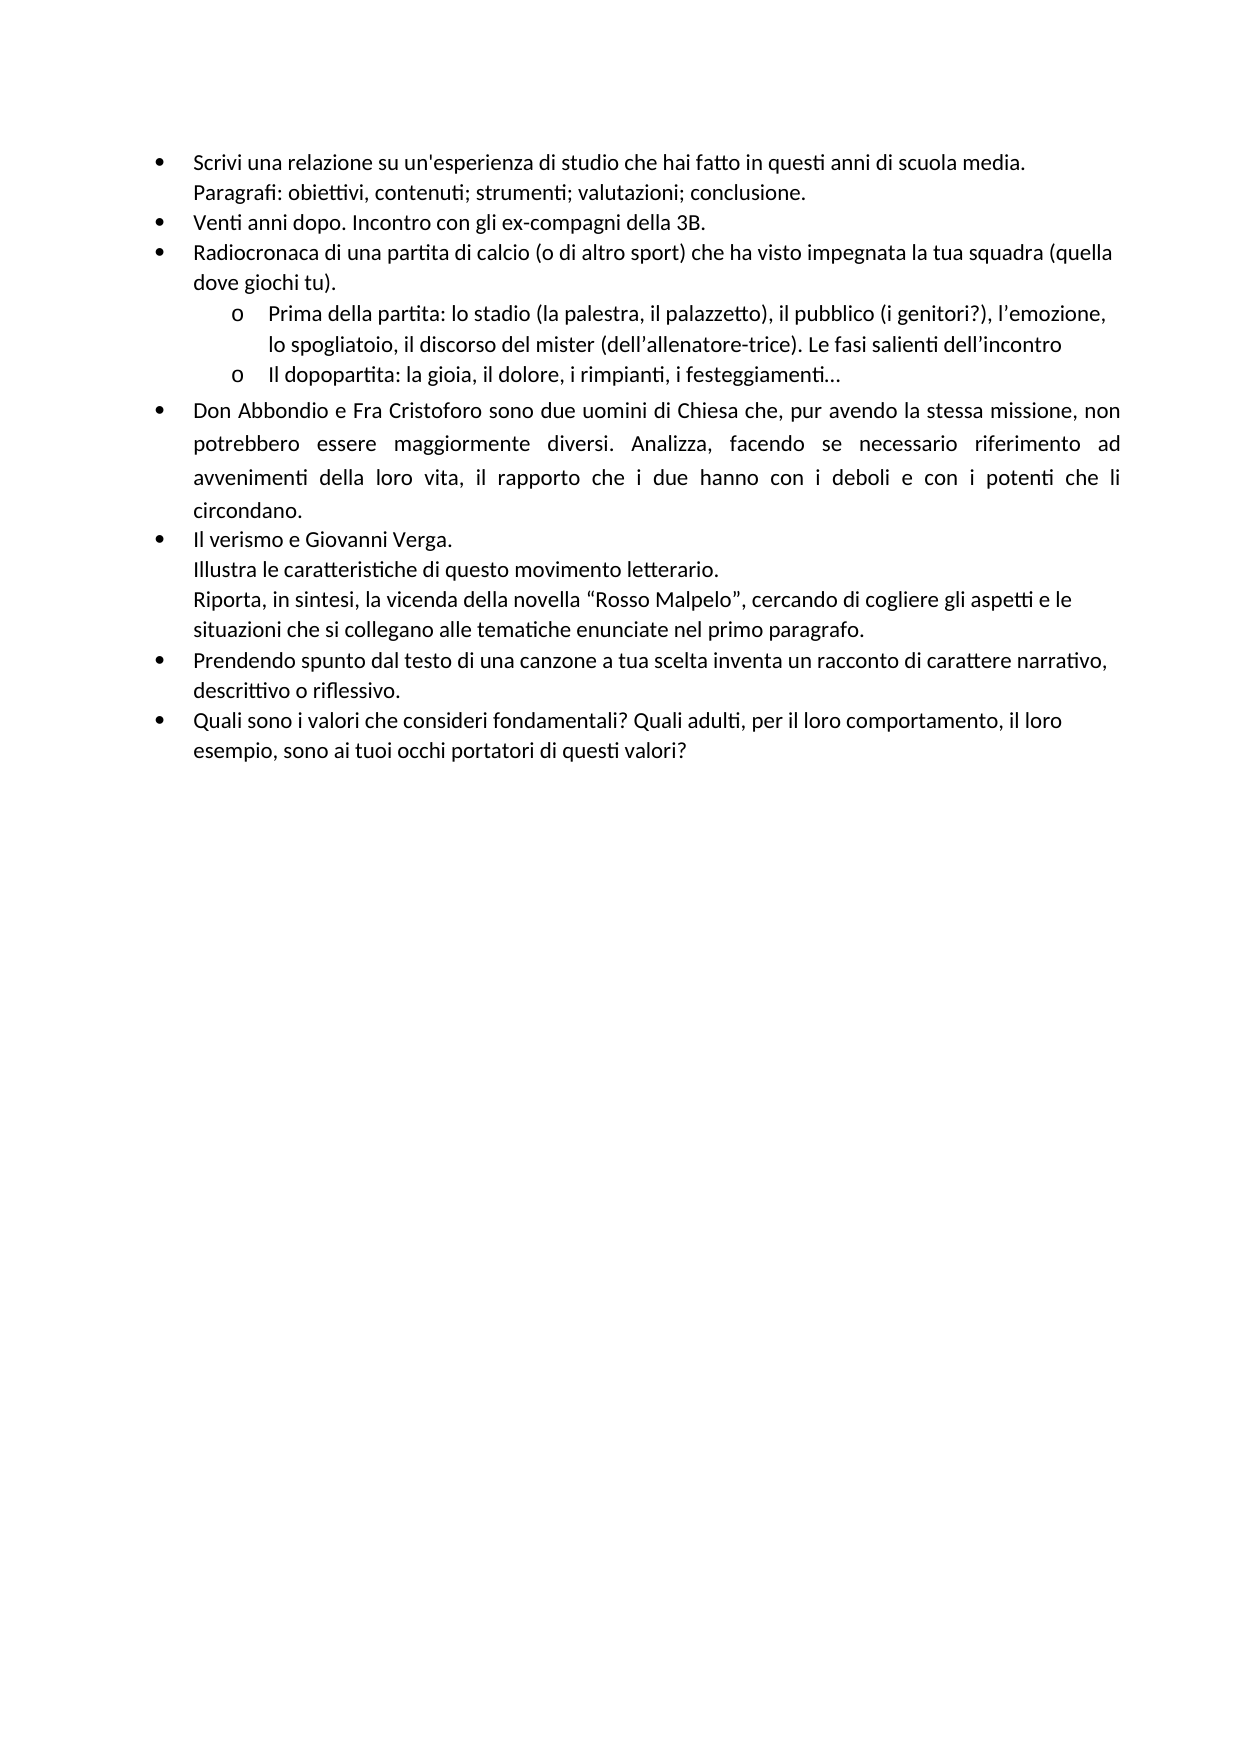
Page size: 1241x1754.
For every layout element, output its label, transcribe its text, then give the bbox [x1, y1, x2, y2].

list Radiocronaca di una partita di calcio (o di altro sport) che ha visto impegnata la tua squadra (quella dove giochi tu). [156, 238, 1122, 296]
list Don Abbondio e Fra Cristoforo sono due uomini di Chiesa che, pur avendo la stessa missione, non potrebbero essere maggiormente diversi. Analizza, facendo se necessario riferimento ad avvenimenti della loro vita, il rapporto che i due hanno con i deboli e con i potenti che li circondano. [156, 392, 1122, 525]
list Quali sono i valori che consideri fondamentali? Quali adulti, per il loro comportamento, il loro esempio, sono ai tuoi occhi portatori di questi valori? [156, 706, 1122, 764]
list Il verismo e Giovanni Verga. Illustra le caratteristiche di questo movimento letterario. Riporta, in sintesi, la vicenda della novella “Rosso Malpelo”, cercando di cogliere gli aspetti e le situazioni che si collegano alle tematiche enunciate nel primo paragrafo. [156, 525, 1122, 644]
list Prima della partita: lo stadio (la palestra, il palazzetto), il pubblico (i genitori?), l’emozione, lo spogliatoio, il discorso del mister (dell’allenatore-trice). Le fasi salienti dell’incontro [231, 299, 1122, 358]
list Venti anni dopo. Incontro con gli ex-compagni della 3B. [156, 208, 1122, 236]
list Prendendo spunto dal testo di una canzone a tua scelta inventa un racconto di carattere narrativo, descrittivo o riflessivo. [156, 646, 1122, 704]
list Scrivi una relazione su un'esperienza di studio che hai fatto in questi anni di scuola media. Paragrafi: obiettivi, contenuti; strumenti; valutazioni; conclusione. [156, 148, 1122, 206]
list Il dopopartita: la gioia, il dolore, i rimpianti, i festeggiamenti… [231, 360, 1122, 389]
